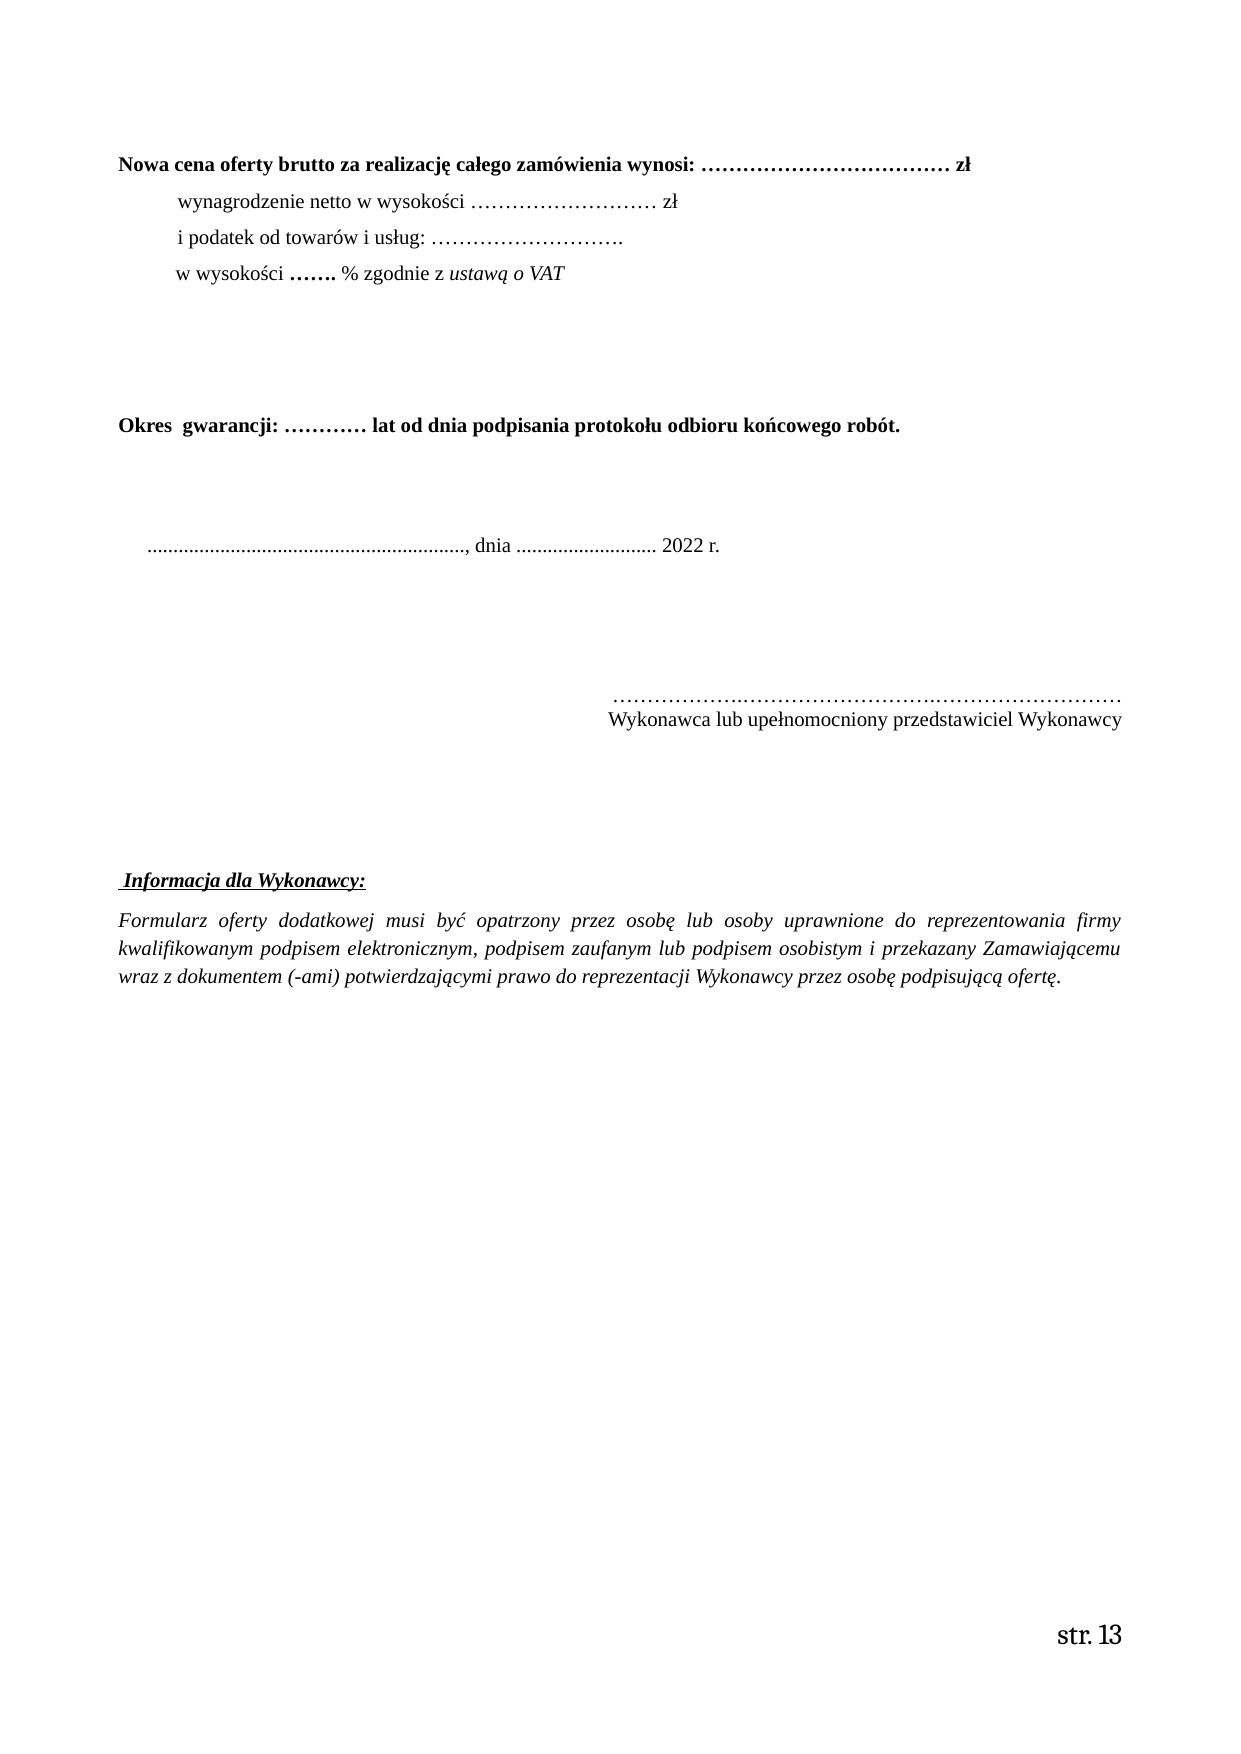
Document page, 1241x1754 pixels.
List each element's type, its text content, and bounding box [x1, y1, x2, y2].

text Okres gwarancji: ………… lat od dnia podpisania protokołu odbioru końcowego robót. [118, 413, 1122, 437]
list ............................................................., dnia ........................... 2022 r. [147, 533, 1122, 557]
text Nowa cena oferty brutto za realizację całego zamówienia wynosi: ……………………………… zł [118, 152, 1122, 176]
text Informacja dla Wykonawcy: [118, 868, 1122, 892]
text w wysokości ……. % zgodnie z ustawą o VAT [118, 261, 1122, 285]
text Formularz oferty dodatkowej musi być opatrzony przez osobę lub osoby uprawnione do reprezentowania firmy kwalifikowanym podpisem elektronicznym, podpisem zaufanym lub podpisem osobistym i przekazany Zamawiającemu wraz z dokumentem (-ami) potwierdzającymi prawo do reprezentacji Wykonawcy przez osobę podpisującą ofertę. [118, 908, 1122, 988]
list i podatek od towarów i usług: ………………………. [177, 225, 1122, 249]
list ……………….……………………….……………………… [192, 654, 1122, 707]
list wynagrodzenie netto w wysokości ……………………… zł [177, 189, 1122, 213]
text Wykonawca lub upełnomocniony przedstawiciel Wykonawcy [118, 707, 1122, 731]
